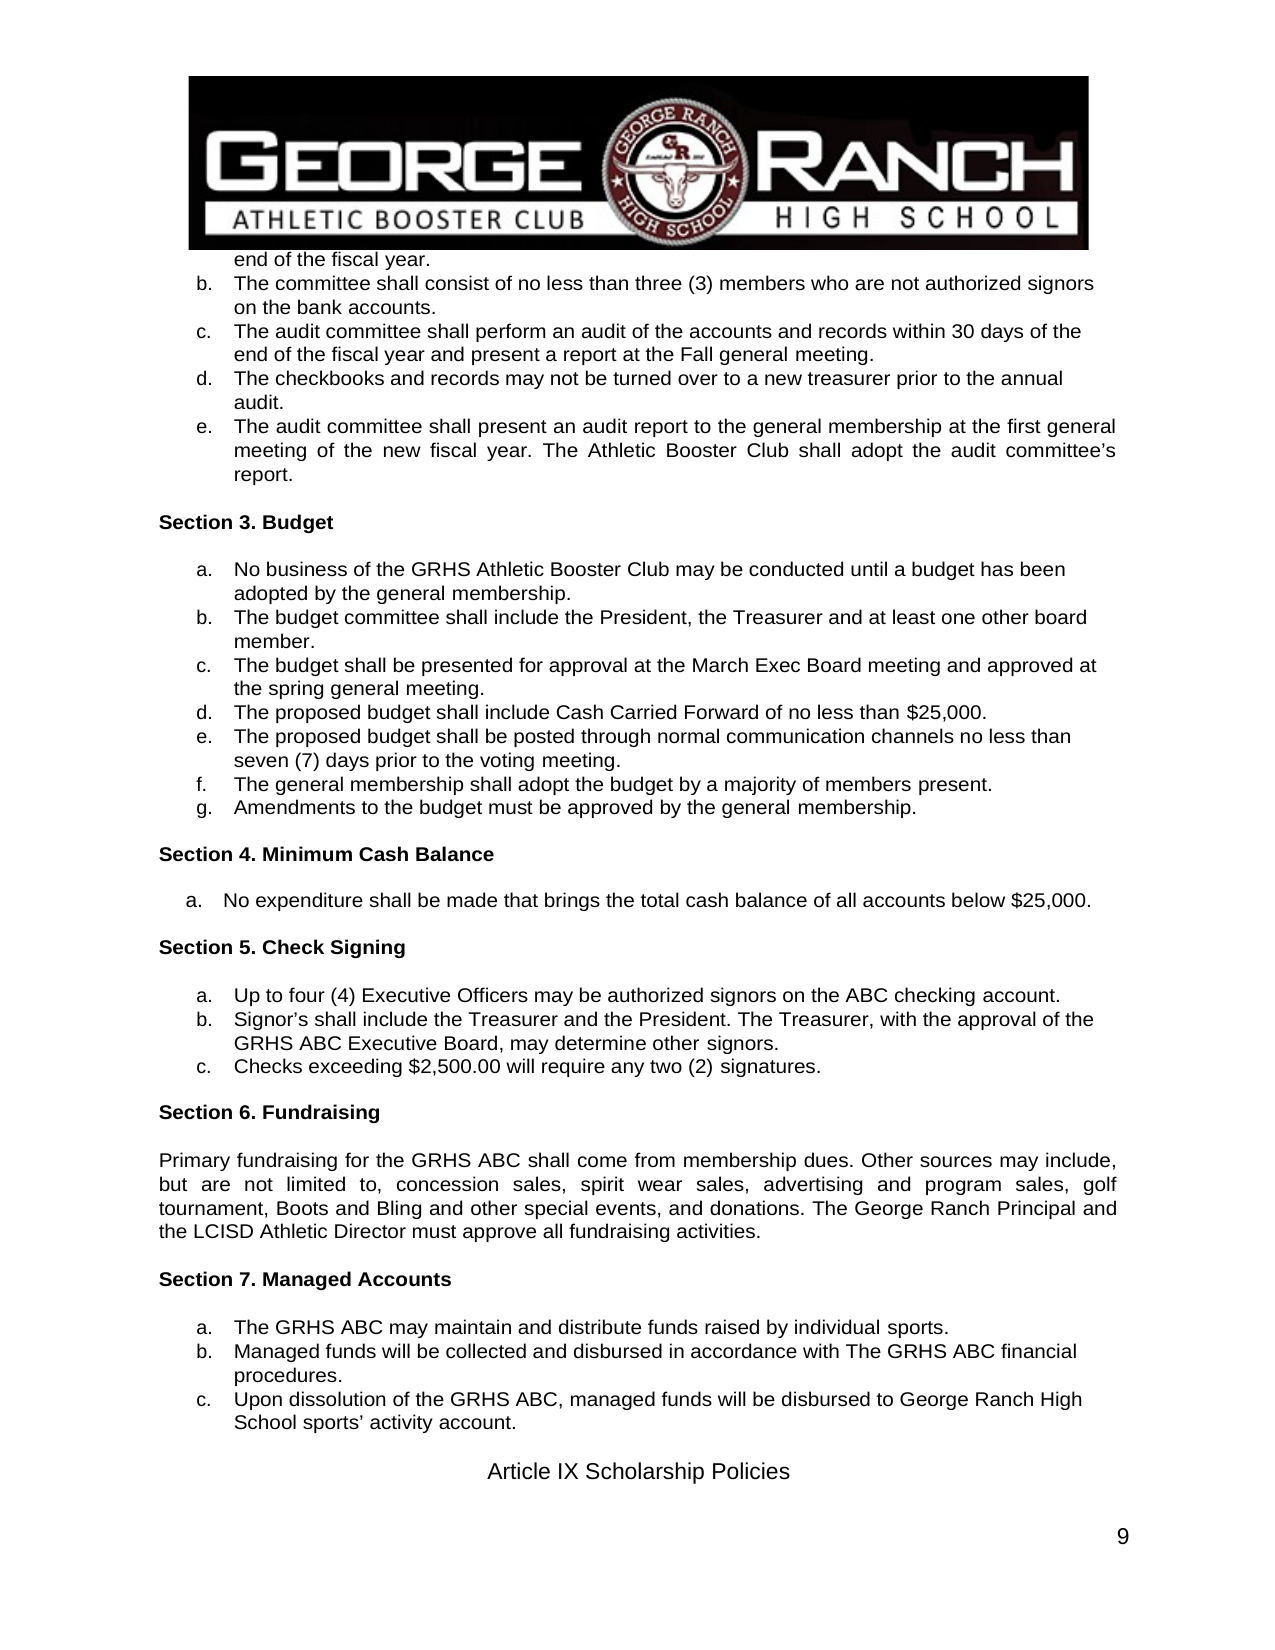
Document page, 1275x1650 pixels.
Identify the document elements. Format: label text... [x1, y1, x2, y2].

list Signor’s shall include the Treasurer and the President. The Treasurer, with the approval of the GRHS ABC Executive Board, may determine other signors. [196, 1008, 1118, 1054]
list The committee shall consist of no less than three (3) members who are not authorized signors on the bank accounts. [196, 272, 1118, 318]
list The GRHS ABC may maintain and distribute funds raised by individual sports. [196, 1316, 1129, 1338]
list Upon dissolution of the GRHS ABC, managed funds will be disbursed to George Ranch High School sports’ activity account. [196, 1387, 1119, 1434]
list The proposed budget shall be posted through normal communication channels no less than seven (7) days prior to the voting meeting. [196, 725, 1118, 772]
list No business of the GRHS Athletic Booster Club may be conducted until a budget has been adopted by the general membership. [196, 558, 1118, 604]
list The budget committee shall include the President, the Treasurer and at least one other board member. [196, 606, 1118, 652]
list The audit committee shall perform an audit of the accounts and records within 30 days of the end of the fiscal year and present a report at the Fall general meeting. [196, 319, 1118, 366]
subtitle Section 5. Check Signing [158, 936, 1129, 959]
subtitle Section 7. Managed Accounts [158, 1268, 1129, 1291]
subtitle Section 3. Budget [158, 511, 1129, 533]
list No expenditure shall be made that brings the total cash balance of all accounts below $25,000. [185, 888, 1129, 912]
list The checkbooks and records may not be turned over to a new treasurer prior to the annual audit. [196, 367, 1119, 414]
list Managed funds will be collected and disbursed in accordance with The GRHS ABC financial procedures. [196, 1340, 1119, 1386]
list Checks exceeding $2,500.00 will require any two (2) signatures. [196, 1055, 1129, 1078]
list The proposed budget shall include Cash Carried Forward of no less than $25,000. [196, 701, 1129, 724]
list Amendments to the budget must be approved by the general membership. [196, 796, 1129, 819]
list The audit committee shall present an audit report to the general membership at the first general meeting of the new fiscal year. The Athletic Booster Club shall adopt the audit committee’s report. [196, 415, 1118, 485]
subtitle Section 6. Fundraising [158, 1101, 1129, 1124]
picture [188, 76, 1089, 250]
list The general membership shall adopt the budget by a majority of members present. [196, 773, 1129, 796]
list The budget shall be presented for approval at the March Exec Board meeting and approved at the spring general meeting. [196, 653, 1119, 700]
subtitle Section 4. Minimum Cash Balance [158, 843, 1129, 866]
list The GRHS ABC Executive Board shall appoint an audit committee at least 30 days before the end of the fiscal year. [196, 248, 1119, 271]
text Primary fundraising for the GRHS ABC shall come from membership dues. Other sources may include, but are not limited to, concession sales, spirit wear sales, advertising and program sales, golf tournament, Boots and Bling and other special events, and donations. The George Ranch Principal and the LCISD Athletic Director must approve all fundraising activities. [158, 1149, 1119, 1243]
text Article IX Scholarship Policies [148, 1461, 1129, 1484]
list Up to four (4) Executive Officers may be authorized signors on the ABC checking account. [196, 984, 1129, 1006]
